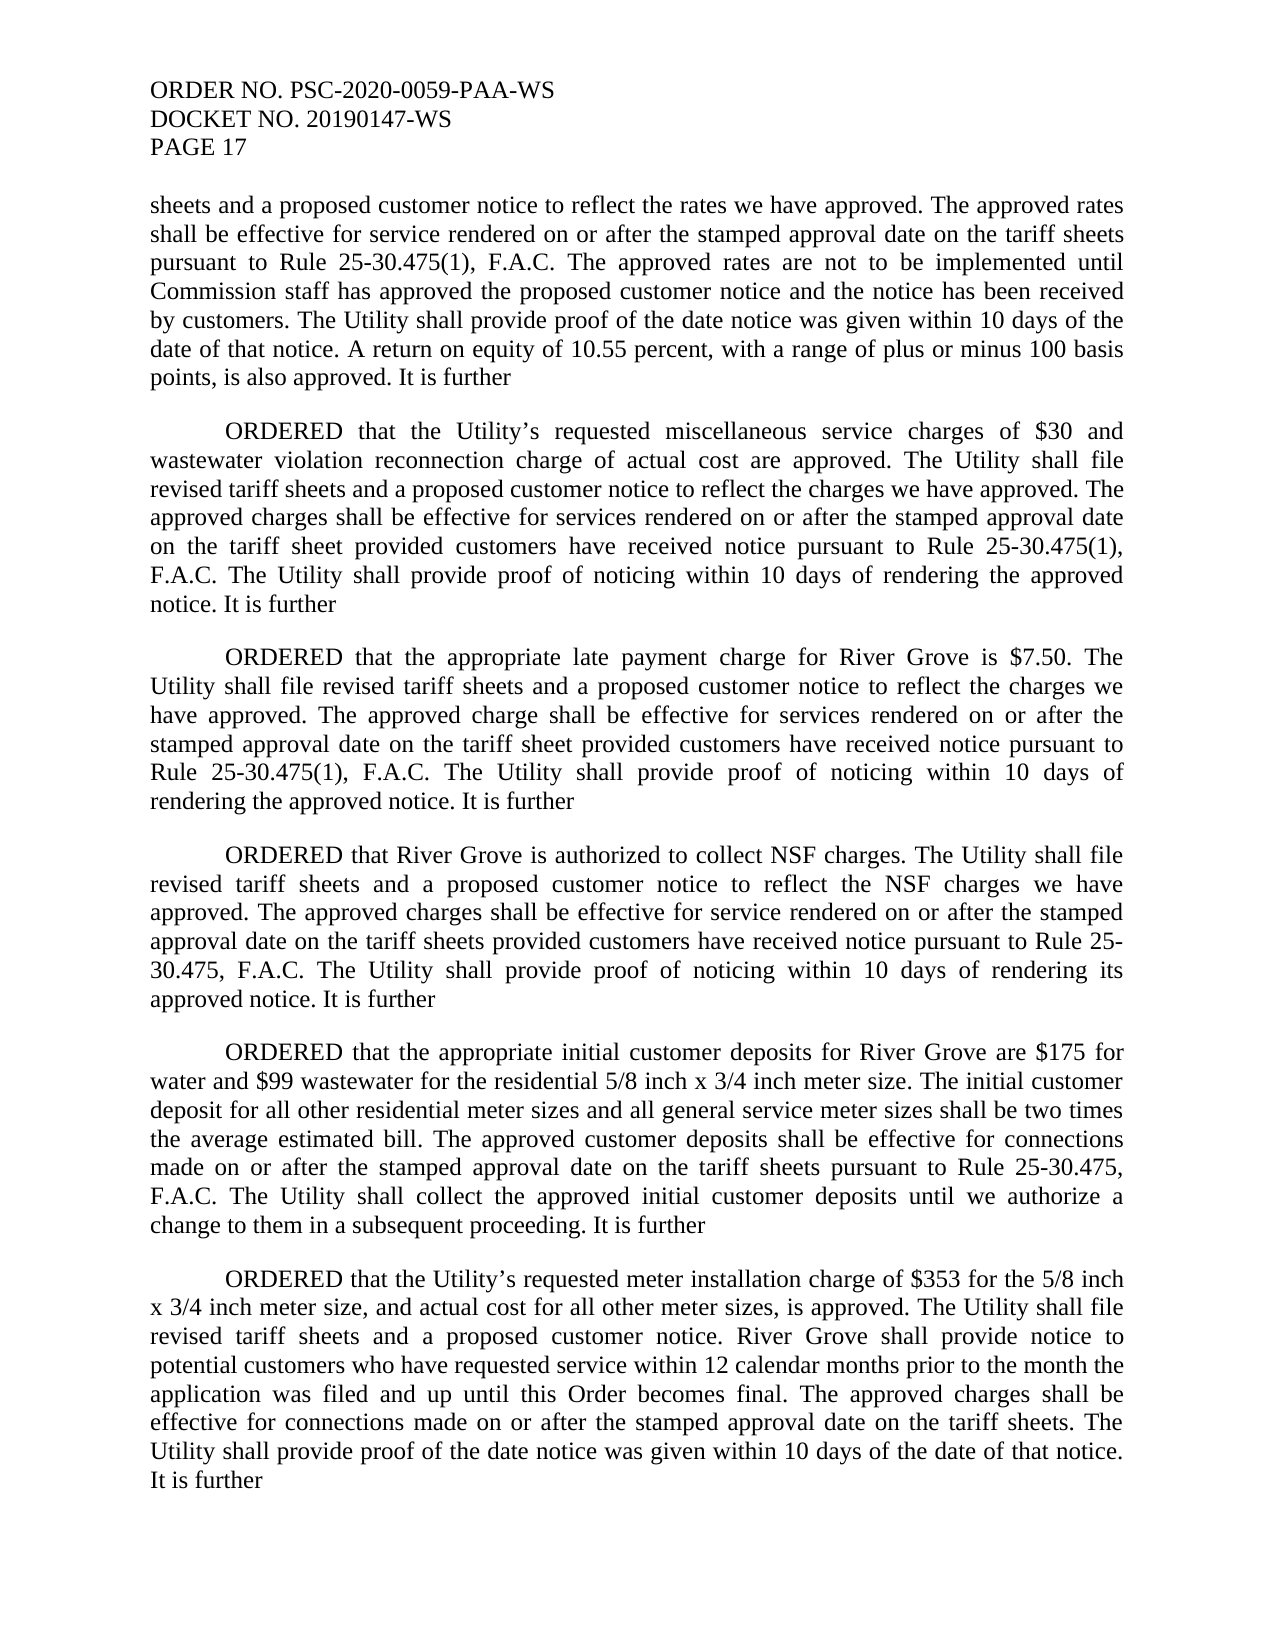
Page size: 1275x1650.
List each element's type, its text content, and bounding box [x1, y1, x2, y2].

text ORDERED that the Utility’s requested miscellaneous service charges of $30 and wastewater violation reconnection charge of actual cost are approved. The Utility shall file revised tariff sheets and a proposed customer notice to reflect the charges we have approved. The approved charges shall be effective for services rendered on or after the stamped approval date on the tariff sheet provided customers have received notice pursuant to Rule 25-30.475(1), F.A.C. The Utility shall provide proof of noticing within 10 days of rendering the approved notice. It is further [150, 416, 1125, 617]
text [150, 190, 1125, 391]
text ORDERED that the appropriate initial customer deposits for River Grove are $175 for water and $99 wastewater for the residential 5/8 inch x 3/4 inch meter size. The initial customer deposit for all other residential meter sizes and all general service meter sizes shall be two times the average estimated bill. The approved customer deposits shall be effective for connections made on or after the stamped approval date on the tariff sheets pursuant to Rule 25-30.475, F.A.C. The Utility shall collect the approved initial customer deposits until we authorize a change to them in a subsequent proceeding. It is further [150, 1037, 1125, 1239]
text ORDERED that the appropriate late payment charge for River Grove is $7.50. The Utility shall file revised tariff sheets and a proposed customer notice to reflect the charges we have approved. The approved charge shall be effective for services rendered on or after the stamped approval date on the tariff sheet provided customers have received notice pursuant to Rule 25-30.475(1), F.A.C. The Utility shall provide proof of noticing within 10 days of rendering the approved notice. It is further [150, 642, 1125, 815]
text ORDERED that River Grove is authorized to collect NSF charges. The Utility shall file revised tariff sheets and a proposed customer notice to reflect the NSF charges we have approved. The approved charges shall be effective for service rendered on or after the stamped approval date on the tariff sheets provided customers have received notice pursuant to Rule 25-30.475, F.A.C. The Utility shall provide proof of noticing within 10 days of rendering its approved notice. It is further [150, 840, 1125, 1012]
text ORDERED that the Utility’s requested meter installation charge of $353 for the 5/8 inch x 3/4 inch meter size, and actual cost for all other meter sizes, is approved. The Utility shall file revised tariff sheets and a proposed customer notice. River Grove shall provide notice to potential customers who have requested service within 12 calendar months prior to the month the application was filed and up until this Order becomes final. The approved charges shall be effective for connections made on or after the stamped approval date on the tariff sheets. The Utility shall provide proof of the date notice was given within 10 days of the date of that notice. It is further [150, 1264, 1125, 1494]
